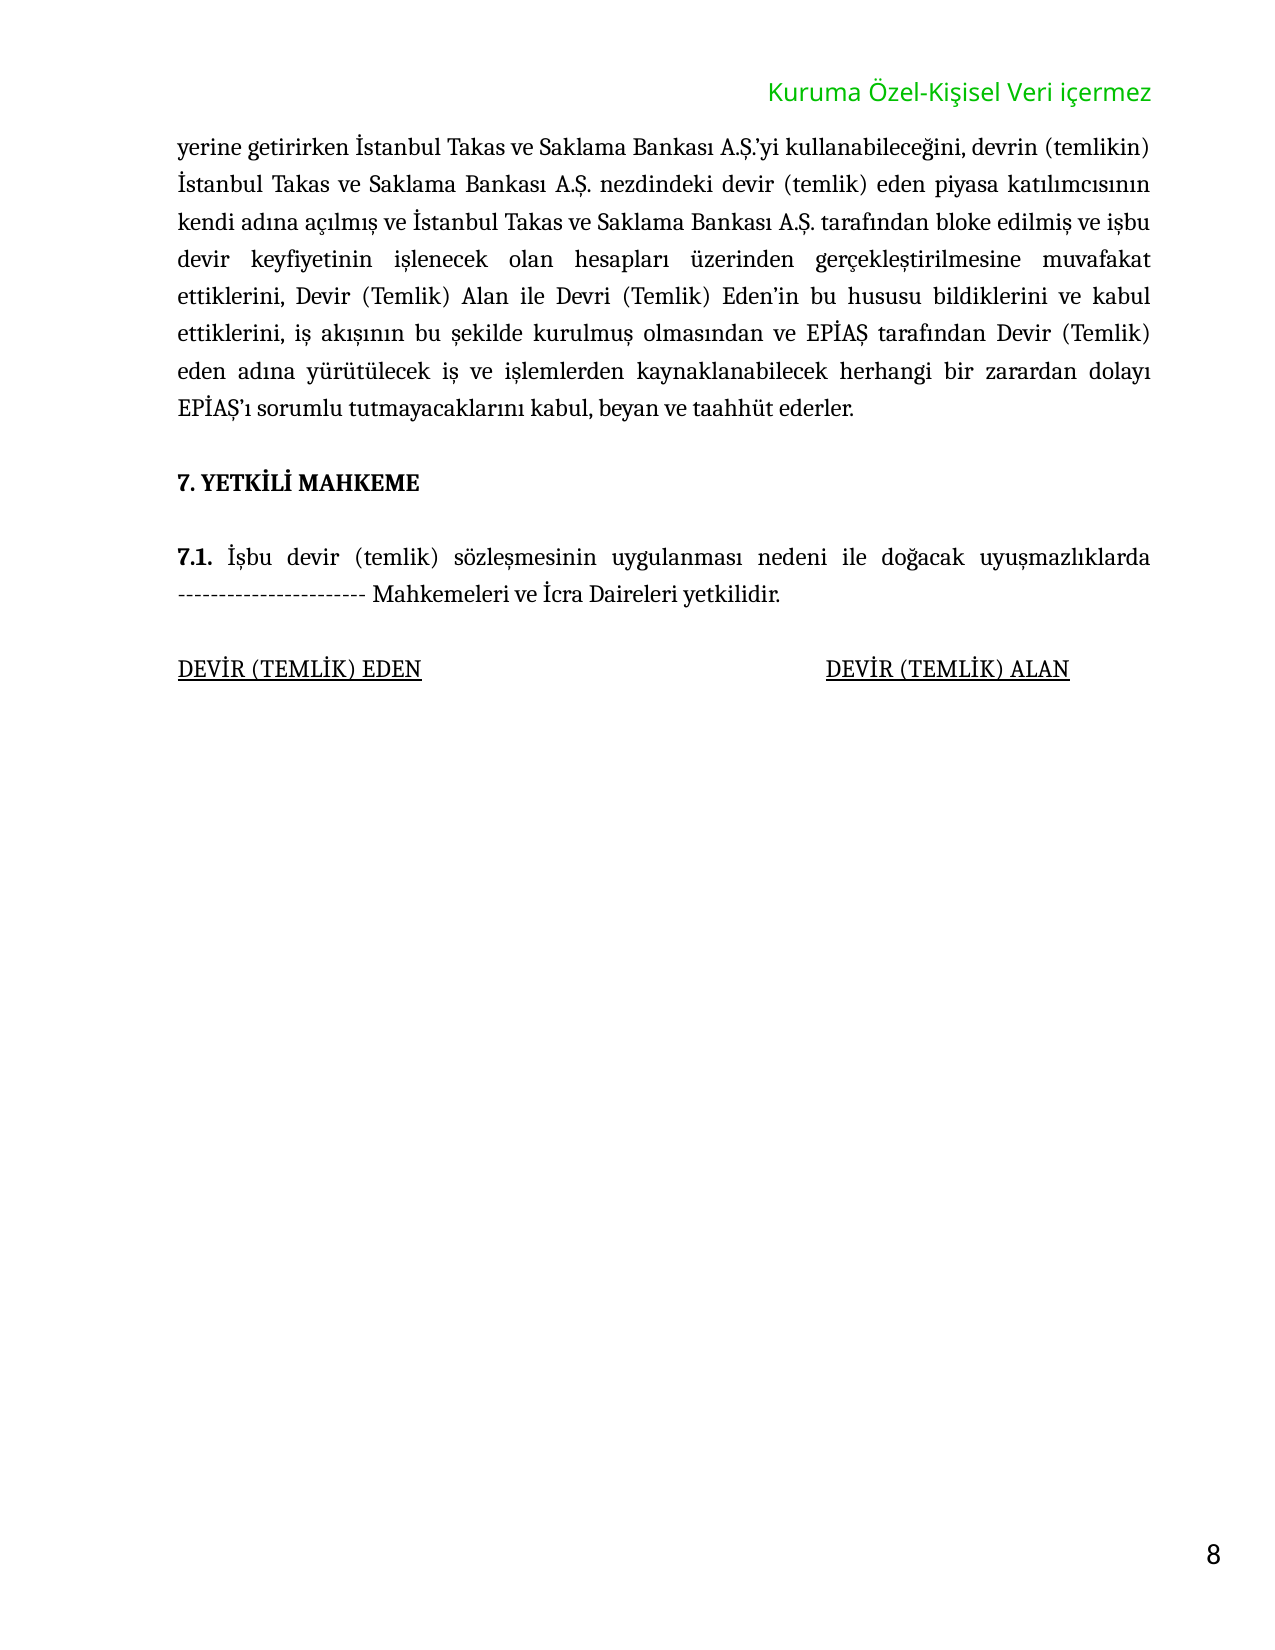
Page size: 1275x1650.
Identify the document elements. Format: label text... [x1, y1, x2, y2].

text 7.1. İşbu devir (temlik) sözleşmesinin uygulanması nedeni ile doğacak uyuşmazlıklarda ----------------------- Mahkemeleri ve İcra Daireleri yetkilidir. [177, 543, 1152, 609]
text DEVİR (TEMLİK) EDEN DEVİR (TEMLİK) ALAN [177, 655, 1152, 684]
text 7. YETKİLİ MAHKEME [177, 468, 1152, 497]
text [177, 133, 1152, 423]
